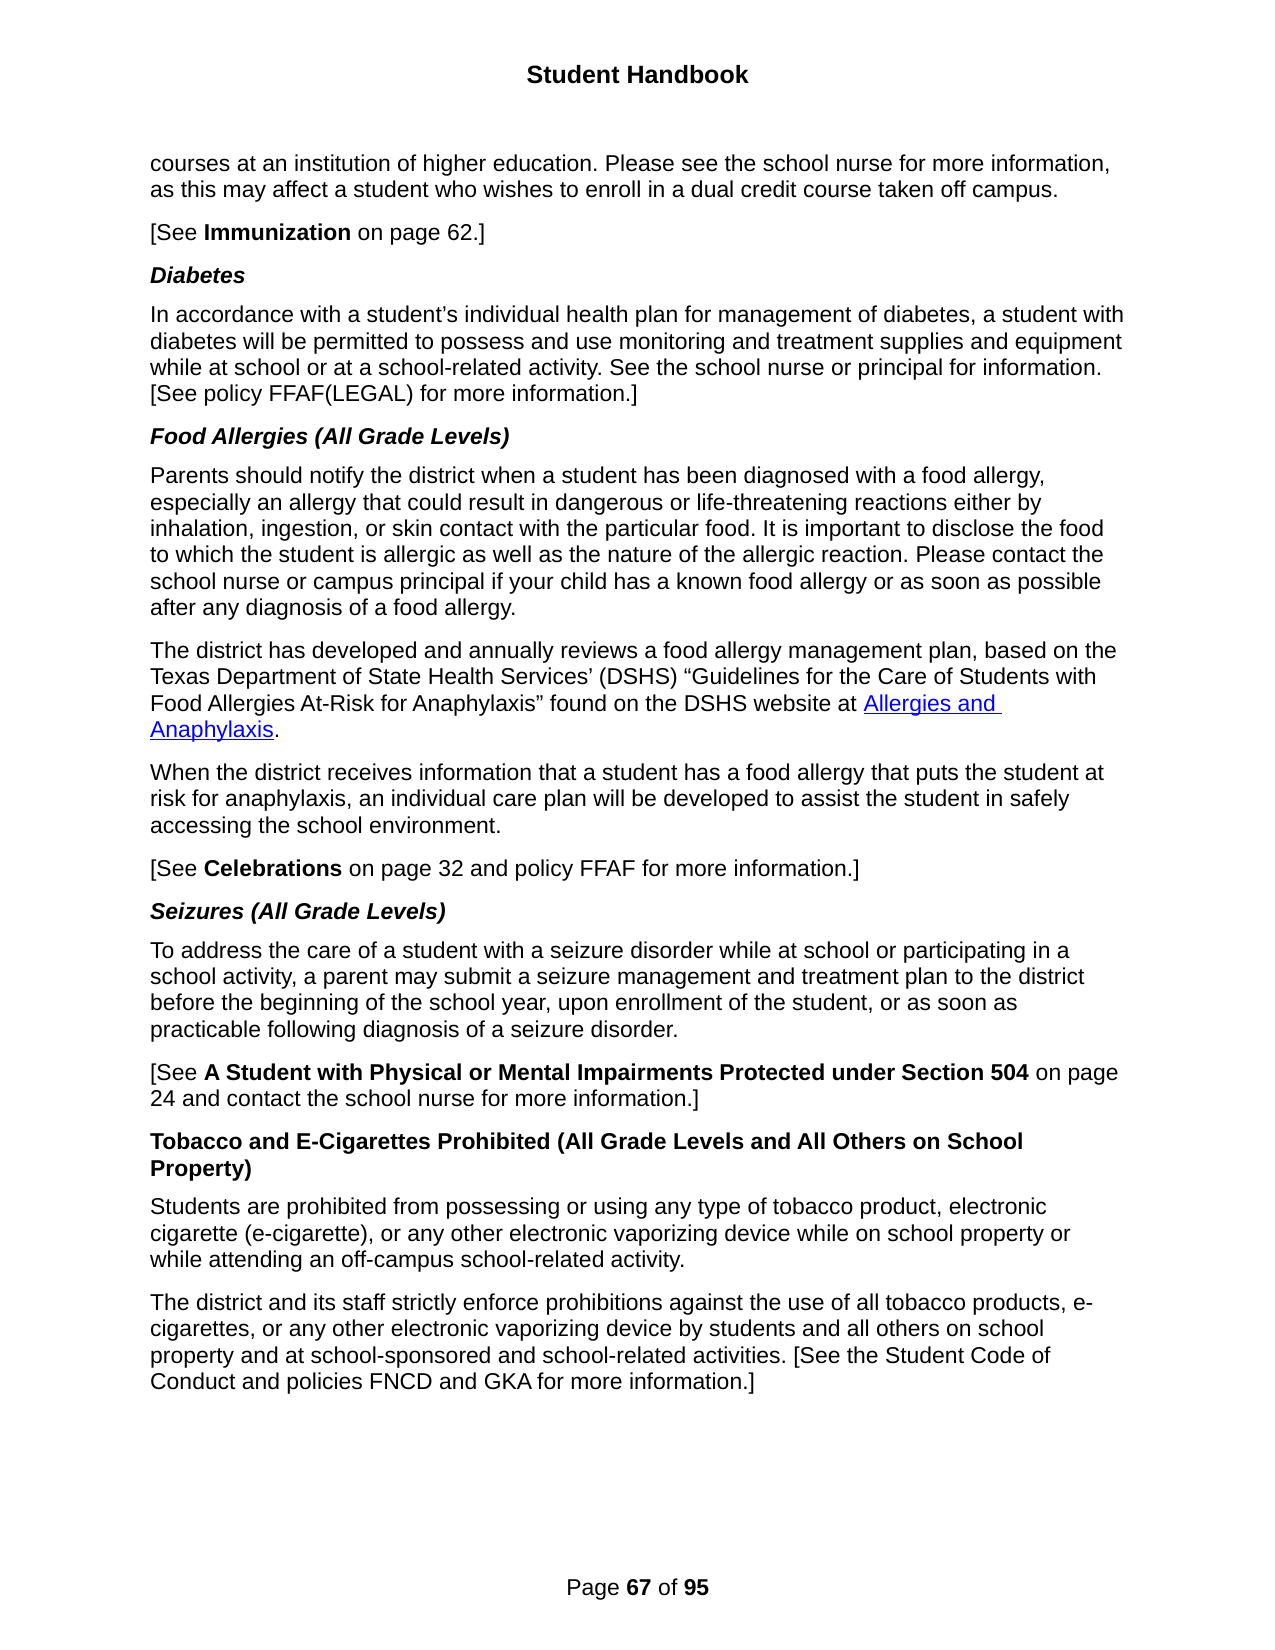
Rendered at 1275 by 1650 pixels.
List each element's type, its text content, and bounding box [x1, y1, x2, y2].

text In accordance with a student’s individual health plan for management of diabetes, a student with diabetes will be permitted to possess and use monitoring and treatment supplies and equipment while at school or at a school-related activity. See the school nurse or principal for information. [See policy FFAF(LEGAL) for more information.] [150, 301, 1125, 407]
text Parents should notify the district when a student has been diagnosed with a food allergy, especially an allergy that could result in dangerous or life-threatening reactions either by inhalation, ingestion, or skin contact with the particular food. It is important to disclose the food to which the student is allergic as well as the nature of the allergic reaction. Please contact the school nurse or campus principal if your child has a known food allergy or as soon as possible after any diagnosis of a food allergy. [150, 462, 1125, 620]
text The district has developed and annually reviews a food allergy management plan, based on the Texas Department of State Health Services’ (DSHS) “Guidelines for the Care of Students with Food Allergies At-Risk for Anaphylaxis” found on the DSHS website at Allergies and Anaphylaxis. [150, 637, 1125, 742]
text Students are prohibited from possessing or using any type of tobacco product, electronic cigarette (e-cigarette), or any other electronic vaporizing device while on school property or while attending an off-campus school-related activity. [150, 1193, 1125, 1272]
text The district and its staff strictly enforce prohibitions against the use of all tobacco products, e-cigarettes, or any other electronic vaporizing device by students and all others on school property and at school-sponsored and school-related activities. [See the Student Code of Conduct and policies FNCD and GKA for more information.] [150, 1289, 1125, 1394]
subtitle Food Allergies (All Grade Levels) [150, 423, 1125, 450]
text [See A Student with Physical or Mental Impairments Protected under Section 504 on page 21 and contact the school nurse for more information.] [150, 1059, 1125, 1111]
text [See Celebrations on page 30 and policy FFAF for more information.] [150, 855, 1125, 881]
subtitle Tobacco and E-Cigarettes Prohibited (All Grade Levels and All Others on School Property) [150, 1128, 1125, 1181]
subtitle Diabetes [150, 262, 1125, 289]
text When the district receives information that a student has a food allergy that puts the student at risk for anaphylaxis, an individual care plan will be developed to assist the student in safely accessing the school environment. [150, 759, 1125, 838]
subtitle Seizures (All Grade Levels) [150, 898, 1125, 924]
text [See Immunization on page 57.] [150, 219, 1125, 246]
text To address the care of a student with a seizure disorder while at school or participating in a school activity, a parent may submit a seizure management and treatment plan to the district before the beginning of the school year, upon enrollment of the student, or as soon as practicable following diagnosis of a seizure disorder. [150, 937, 1125, 1042]
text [150, 150, 1125, 203]
